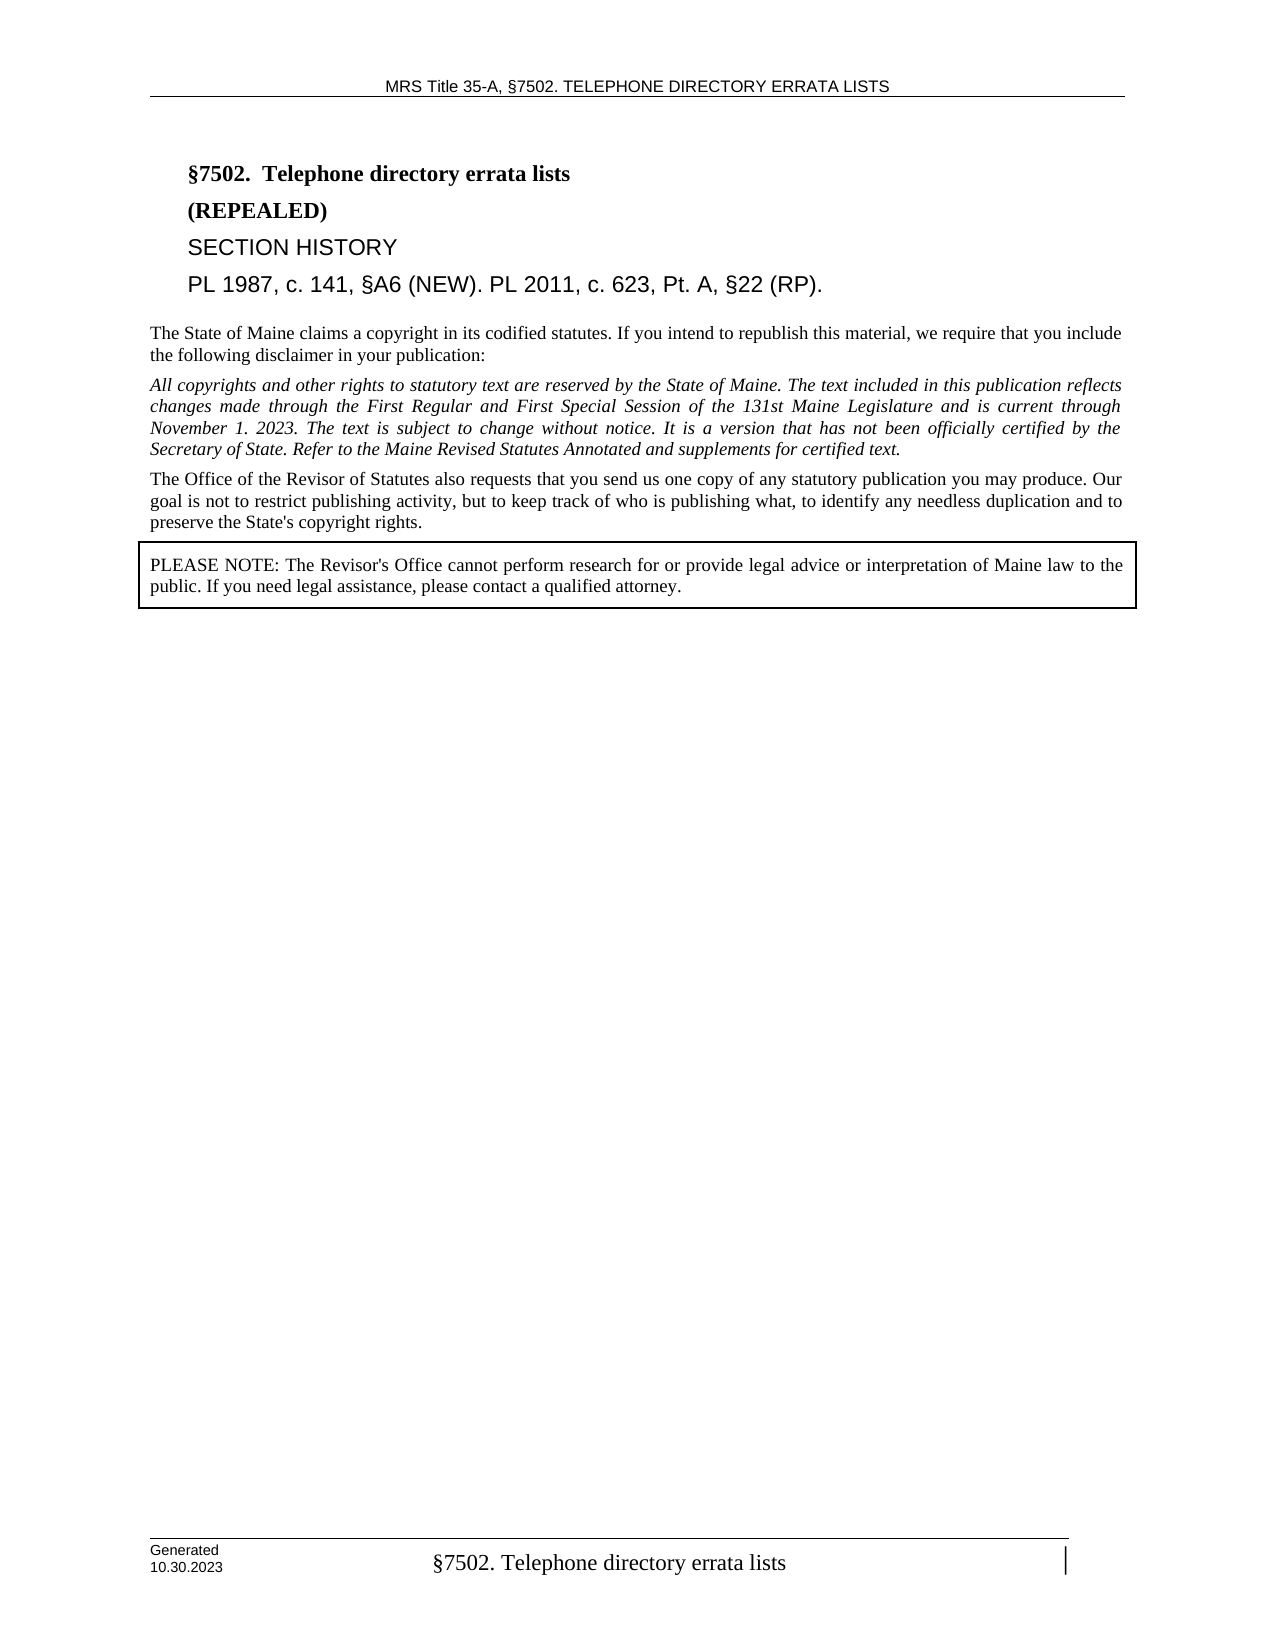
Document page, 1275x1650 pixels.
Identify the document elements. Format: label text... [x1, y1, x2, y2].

text (REPEALED) [187, 197, 1125, 223]
text SECTION HISTORY [187, 234, 1125, 260]
text PLEASE NOTE: The Revisor's Office cannot perform research for or provide legal advice or interpretation of Maine law to the public. If you need legal assistance, please contact a qualified attorney. [140, 543, 1135, 607]
text All copyrights and other rights to statutory text are reserved by the State of Maine. The text included in this publication reflects changes made through the First Regular and First Special Session of the 131st Maine Legislature and is current through November 1. 2023 . The text is subject to change without notice. It is a version that has not been officially certified by the Secretary of State. Refer to the Maine Revised Statutes Annotated and supplements for certified text. [150, 373, 1125, 460]
text PL 1987, c. 141, §A6 (NEW). PL 2011, c. 623, Pt. A, §22 (RP). [187, 271, 1125, 297]
text §7502. Telephone directory errata lists [187, 160, 1125, 187]
text The State of Maine claims a copyright in its codified statutes. If you intend to republish this material, we require that you include the following disclaimer in your publication: [150, 322, 1125, 365]
text The Office of the Revisor of Statutes also requests that you send us one copy of any statutory publication you may produce. Our goal is not to restrict publishing activity, but to keep track of who is publishing what, to identify any needless duplication and to preserve the State's copyright rights. [150, 468, 1125, 533]
